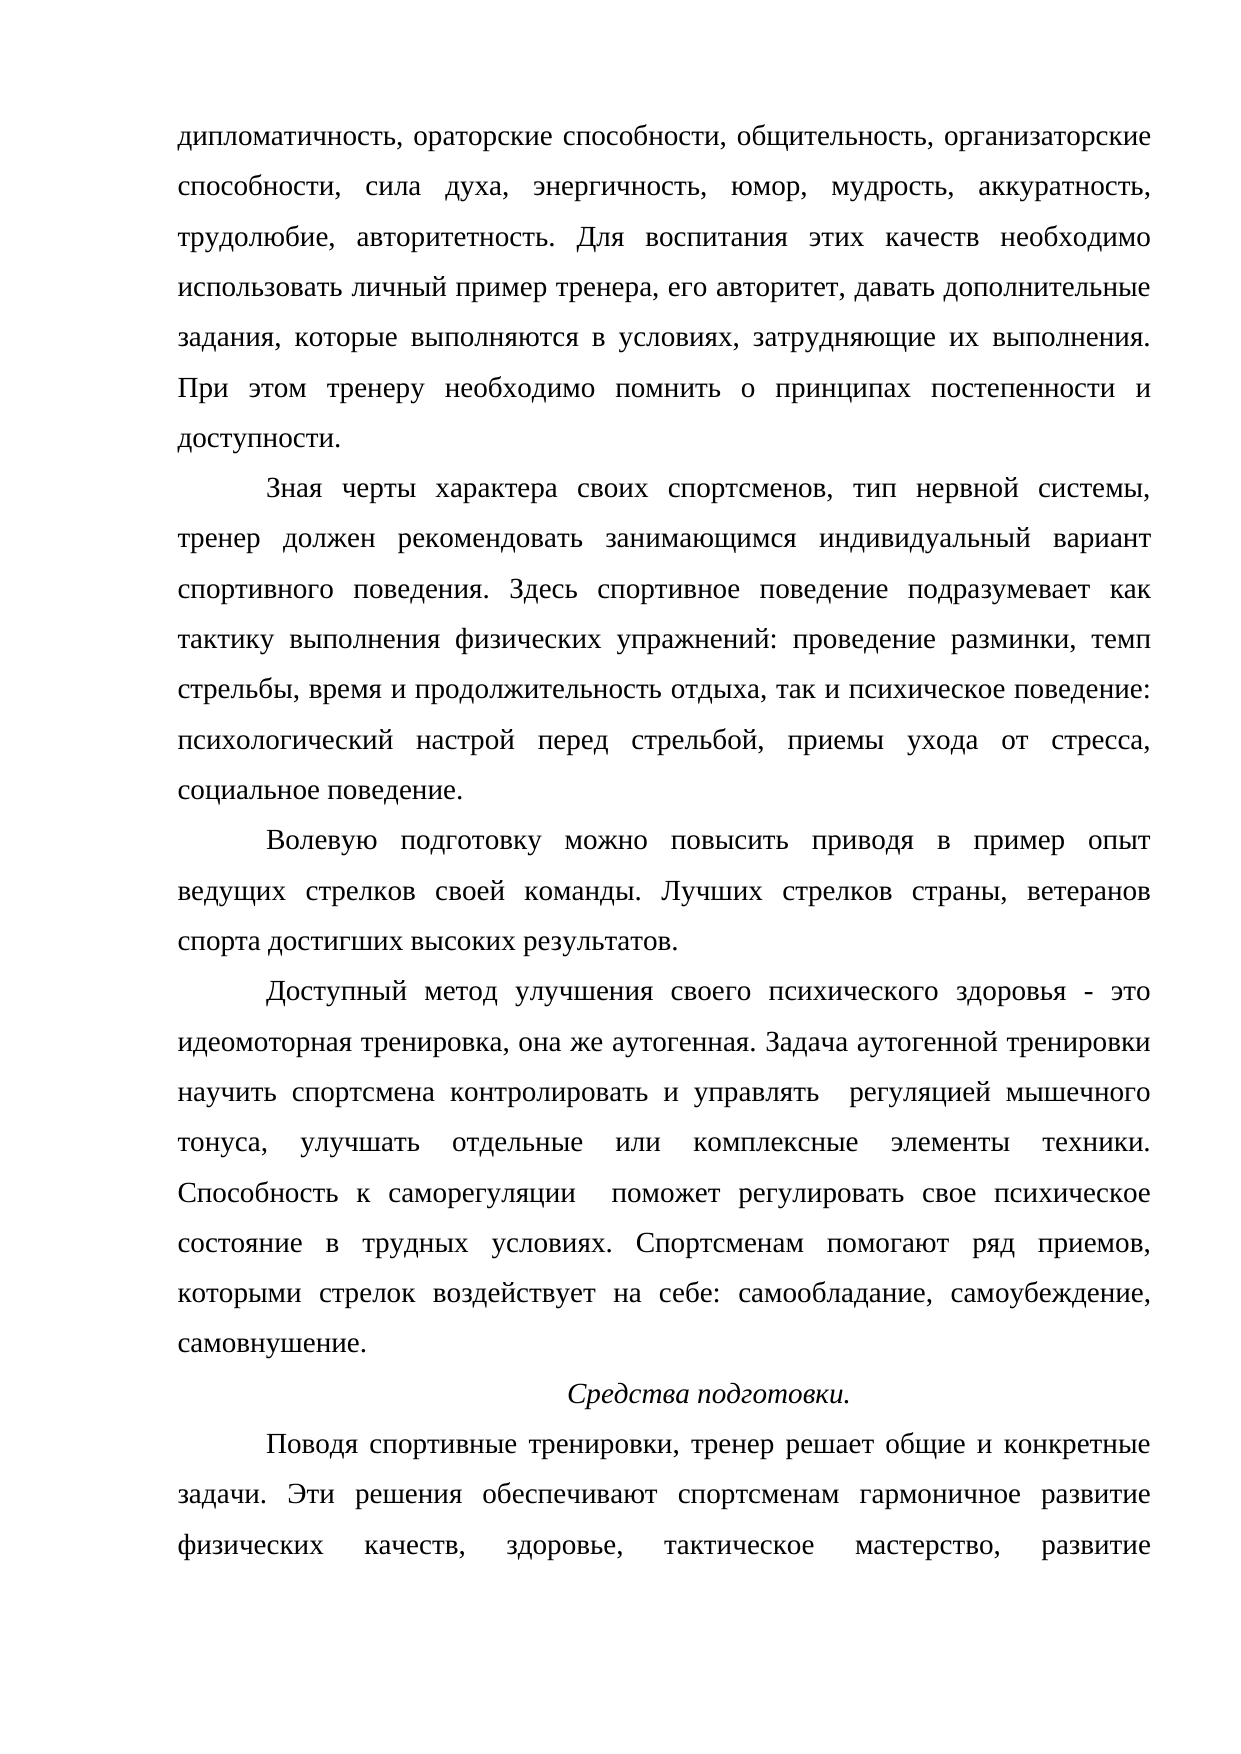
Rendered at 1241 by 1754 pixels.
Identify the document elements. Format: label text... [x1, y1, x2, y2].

text Доступный метод улучшения своего психического здоровья - это идеомоторная тренировка, она же аутогенная. Задача аутогенной тренировки научить спортсмена контролировать и управлять регуляцией мышечного тонуса, улучшать отдельные или комплексные элементы техники. Способность к саморегуляции поможет регулировать свое психическое состояние в трудных условиях. Спортсменам помогают ряд приемов, которыми стрелок воздействует на себе: самообладание, самоубеждение, самовнушение. [177, 973, 1152, 1359]
text Средства подготовки. [177, 1376, 1152, 1409]
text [177, 118, 1152, 453]
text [177, 1426, 1152, 1560]
text Зная черты характера своих спортсменов, тип нервной системы, тренер должен рекомендовать занимающимся индивидуальный вариант спортивного поведения. Здесь спортивное поведение подразумевает как тактику выполнения физических упражнений: проведение разминки, темп стрельбы, время и продолжительность отдыха, так и психическое поведение: психологический настрой перед стрельбой, приемы ухода от стресса, социальное поведение. [177, 470, 1152, 806]
text Волевую подготовку можно повысить приводя в пример опыт ведущих стрелков своей команды. Лучших стрелков страны, ветеранов спорта достигших высоких результатов. [177, 822, 1152, 957]
